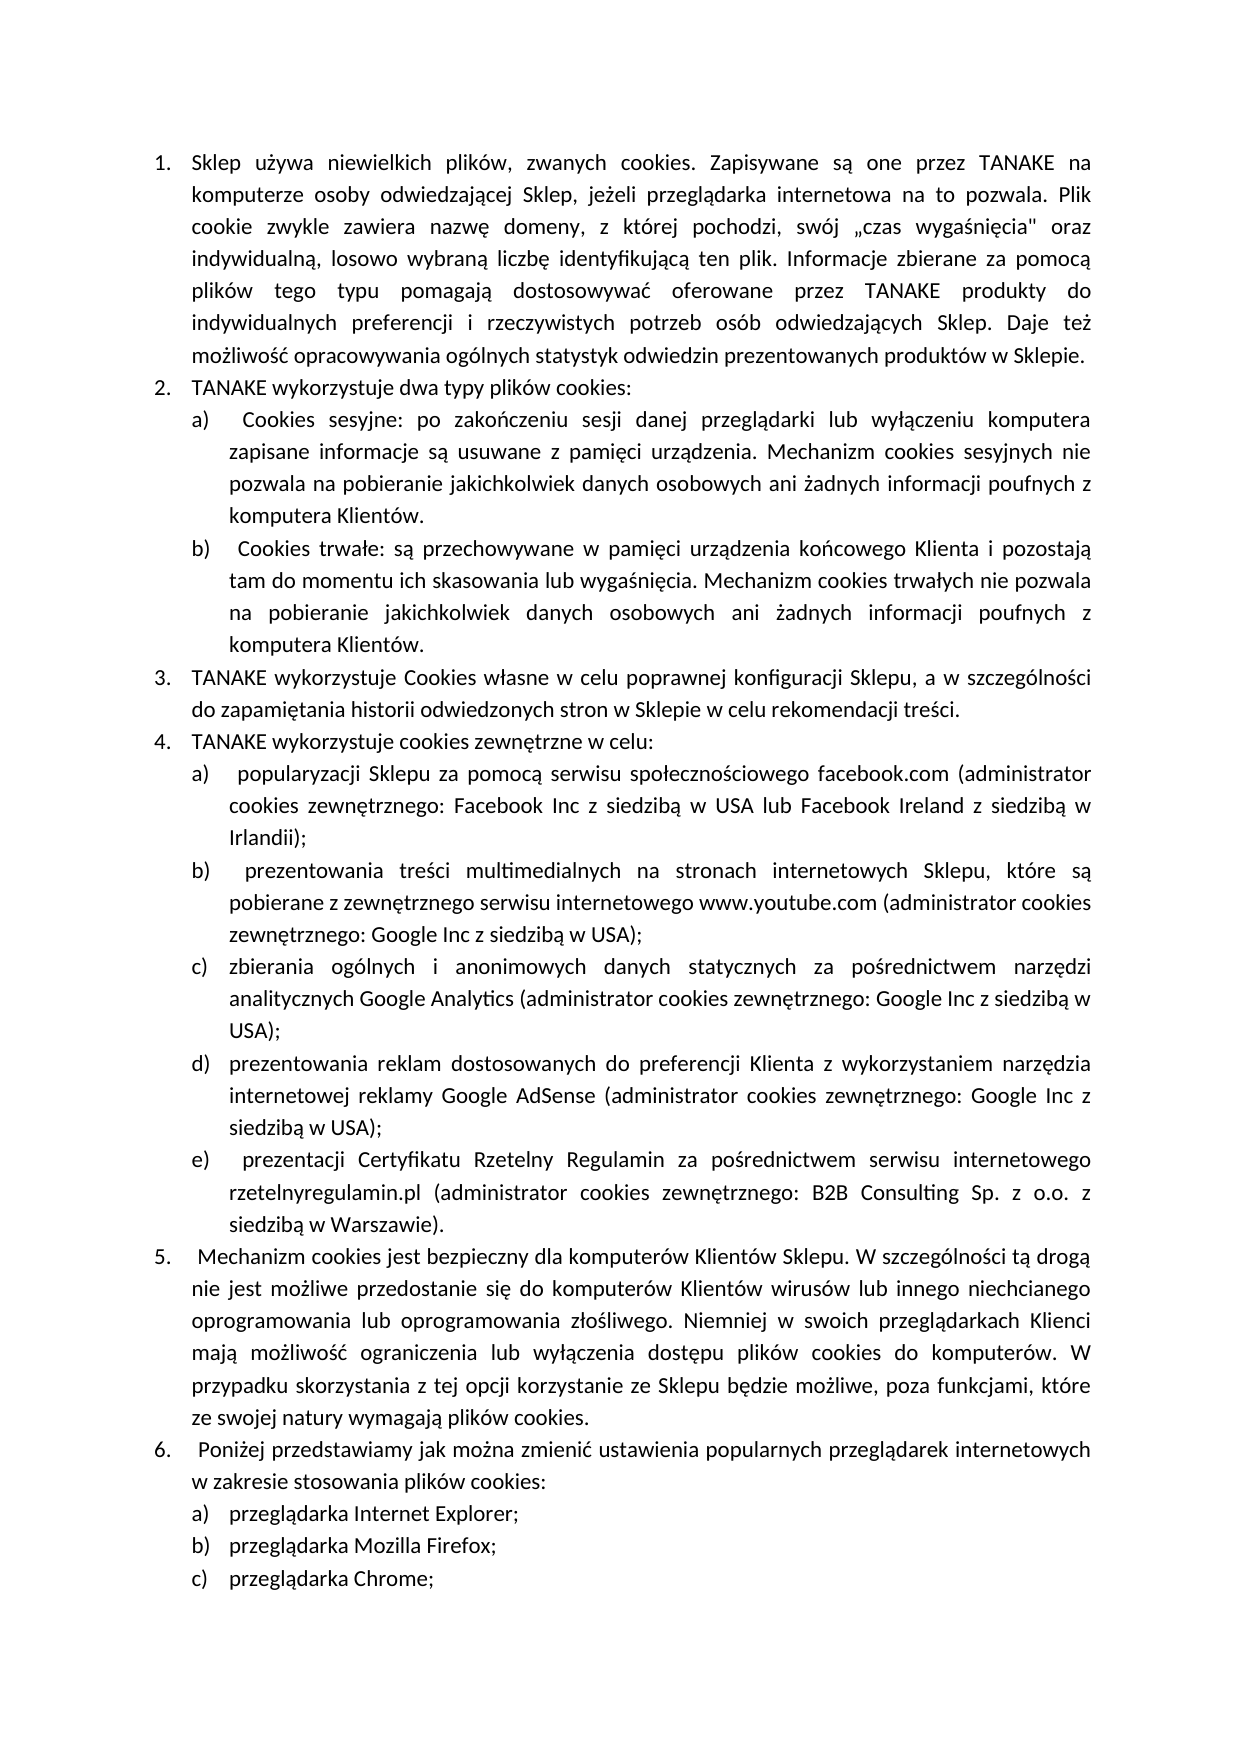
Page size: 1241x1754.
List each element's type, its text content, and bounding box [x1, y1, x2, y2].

list popularyzacji Sklepu za pomocą serwisu społecznościowego facebook.com (administrator cookies zewnętrznego: Facebook Inc z siedzibą w USA lub Facebook Ireland z siedzibą w Irlandii); [191, 759, 1093, 852]
list Cookies sesyjne: po zakończeniu sesji danej przeglądarki lub wyłączeniu komputera zapisane informacje są usuwane z pamięci urządzenia. Mechanizm cookies sesyjnych nie pozwala na pobieranie jakichkolwiek danych osobowych ani żadnych informacji poufnych z komputera Klientów. [191, 405, 1093, 530]
list Poniżej przedstawiamy jak można zmienić ustawienia popularnych przeglądarek internetowych w zakresie stosowania plików cookies: [154, 1435, 1093, 1495]
list TANAKE wykorzystuje Cookies własne w celu poprawnej konfiguracji Sklepu, a w szczególności do zapamiętania historii odwiedzonych stron w Sklepie w celu rekomendacji treści. [154, 663, 1093, 723]
list prezentowania treści multimedialnych na stronach internetowych Sklepu, które są pobierane z zewnętrznego serwisu internetowego www.youtube.com (administrator cookies zewnętrznego: Google Inc z siedzibą w USA); [191, 856, 1093, 948]
list zbierania ogólnych i anonimowych danych statycznych za pośrednictwem narzędzi analitycznych Google Analytics (administrator cookies zewnętrznego: Google Inc z siedzibą w USA); [191, 952, 1093, 1045]
list prezentacji Certyfikatu Rzetelny Regulamin za pośrednictwem serwisu internetowego rzetelnyregulamin.pl (administrator cookies zewnętrznego: B2B Consulting Sp. z o.o. z siedzibą w Warszawie). [191, 1145, 1093, 1238]
list przeglądarka Mozilla Firefox; [191, 1532, 1093, 1560]
list Sklep używa niewielkich plików, zwanych cookies. Zapisywane są one przez TANAKE na komputerze osoby odwiedzającej Sklep, jeżeli przeglądarka internetowa na to pozwala. Plik cookie zwykle zawiera nazwę domeny, z której pochodzi, swój „czas wygaśnięcia" oraz indywidualną, losowo wybraną liczbę identyfikującą ten plik. Informacje zbierane za pomocą plików tego typu pomagają dostosowywać oferowane przez TANAKE produkty do indywidualnych preferencji i rzeczywistych potrzeb osób odwiedzających Sklep. Daje też możliwość opracowywania ogólnych statystyk odwiedzin prezentowanych produktów w Sklepie. [154, 148, 1093, 369]
list prezentowania reklam dostosowanych do preferencji Klienta z wykorzystaniem narzędzia internetowej reklamy Google AdSense (administrator cookies zewnętrznego: Google Inc z siedzibą w USA); [191, 1049, 1093, 1141]
list przeglądarka Internet Explorer; [191, 1499, 1093, 1527]
list przeglądarka Chrome; [191, 1564, 1093, 1592]
list TANAKE wykorzystuje dwa typy plików cookies: [154, 373, 1093, 401]
list TANAKE wykorzystuje cookies zewnętrzne w celu: [154, 727, 1093, 755]
list Cookies trwałe: są przechowywane w pamięci urządzenia końcowego Klienta i pozostają tam do momentu ich skasowania lub wygaśnięcia. Mechanizm cookies trwałych nie pozwala na pobieranie jakichkolwiek danych osobowych ani żadnych informacji poufnych z komputera Klientów. [191, 534, 1093, 658]
list Mechanizm cookies jest bezpieczny dla komputerów Klientów Sklepu. W szczególności tą drogą nie jest możliwe przedostanie się do komputerów Klientów wirusów lub innego niechcianego oprogramowania lub oprogramowania złośliwego. Niemniej w swoich przeglądarkach Klienci mają możliwość ograniczenia lub wyłączenia dostępu plików cookies do komputerów. W przypadku skorzystania z tej opcji korzystanie ze Sklepu będzie możliwe, poza funkcjami, które ze swojej natury wymagają plików cookies. [154, 1242, 1093, 1431]
